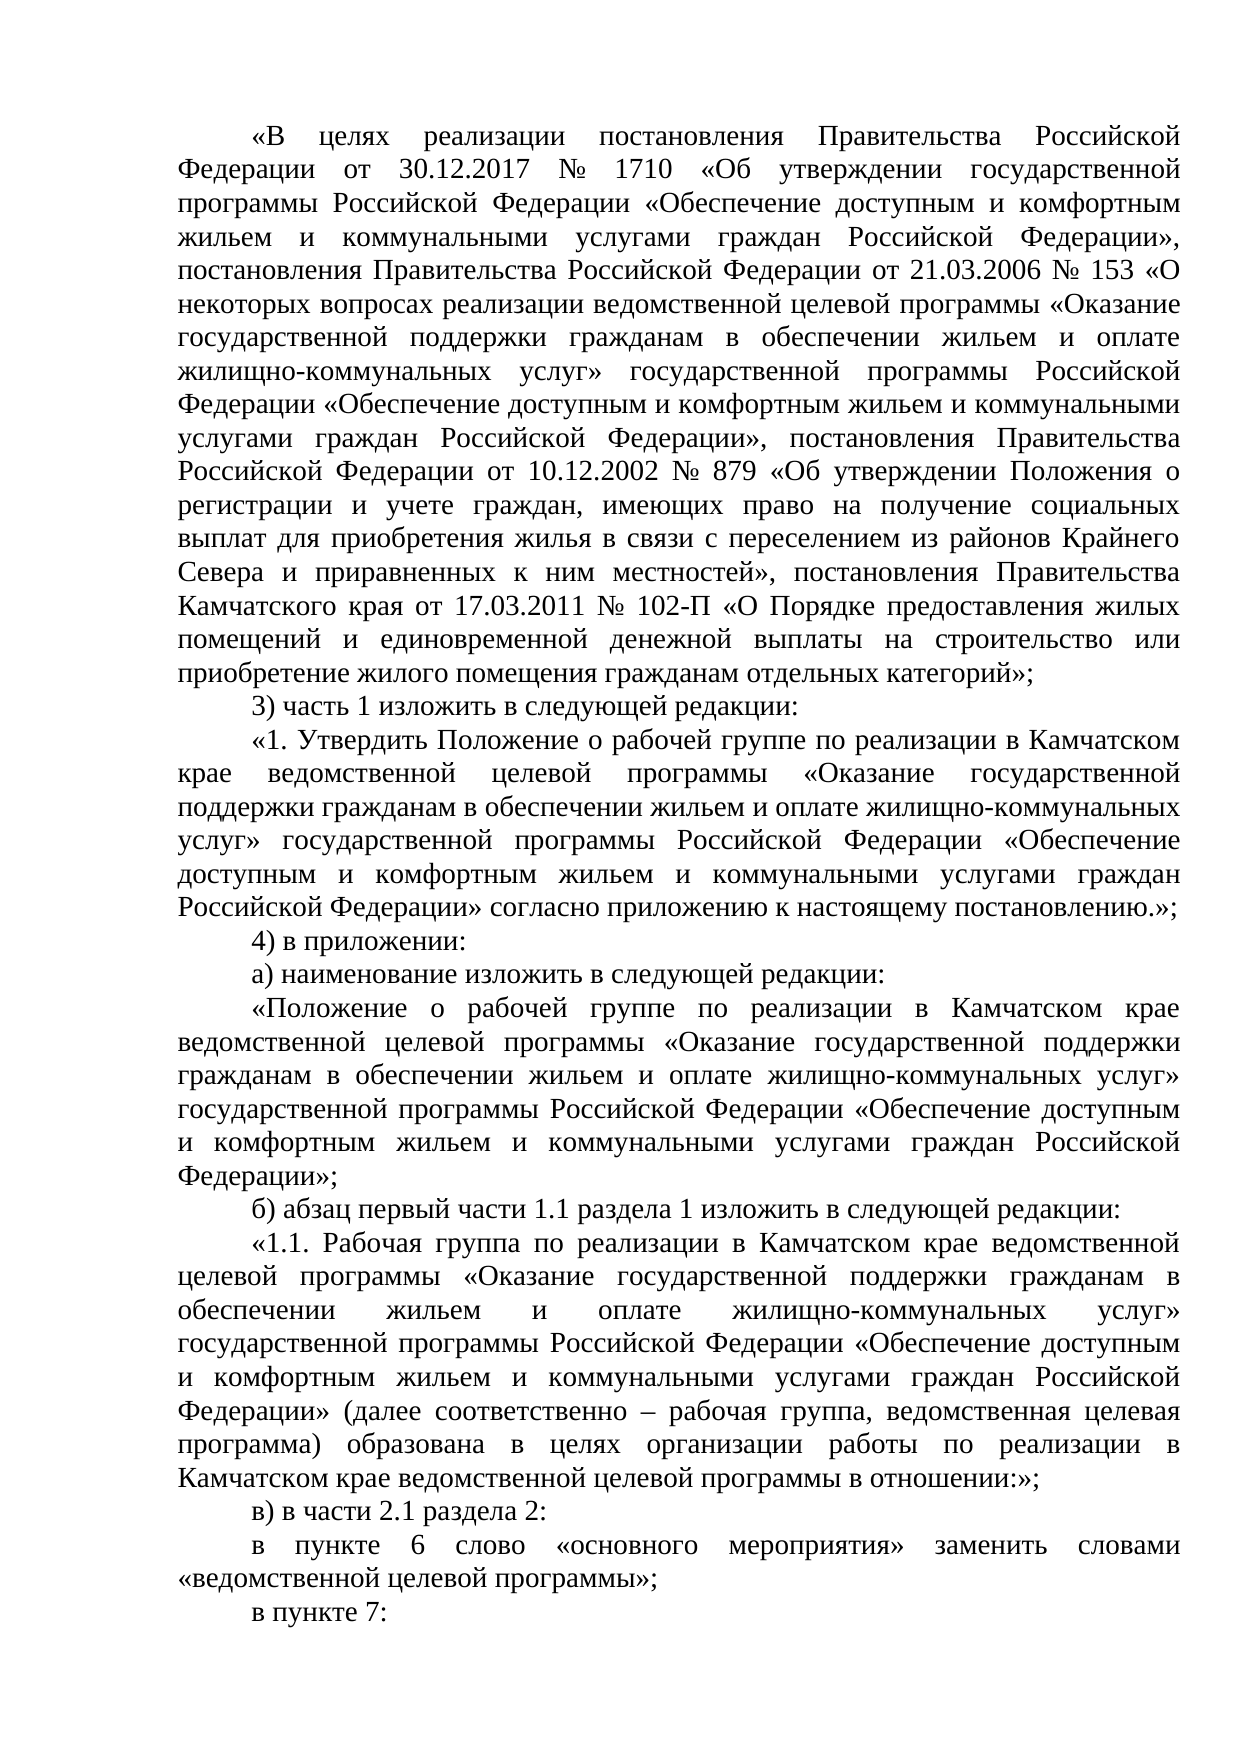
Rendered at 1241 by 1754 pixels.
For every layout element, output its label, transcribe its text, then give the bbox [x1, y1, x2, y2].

text 3) часть 1 изложить в следующей редакции: [177, 688, 1181, 722]
text «В целях реализации постановления Правительства Российской Федерации от 30.12.2017 № 1710 «Об утверждении государственной программы Российской Федерации «Обеспечение доступным и комфортным жильем и коммунальными услугами граждан Российской Федерации», постановления Правительства Российской Федерации от 21.03.2006 № 153 «О некоторых вопросах реализации ведомственной целевой программы «Оказание государственной поддержки гражданам в обеспечении жильем и оплате жилищно-коммунальных услуг» государственной программы Российской Федерации «Обеспечение доступным и комфортным жильем и коммунальными услугами граждан Российской Федерации», постановления Правительства Российской Федерации от 10.12.2002 № 879 «Об утверждении Положения о регистрации и учете граждан, имеющих право на получение социальных выплат для приобретения жилья в связи с переселением из районов Крайнего Севера и приравненных к ним местностей», постановления Правительства Камчатского края от 17.03.2011 № 102-П «О Порядке предоставления жилых помещений и единовременной денежной выплаты на строительство или приобретение жилого помещения гражданам отдельных категорий»; [177, 118, 1181, 688]
text в пункте 7: [177, 1594, 1181, 1627]
text б) абзац первый части 1.1 раздела 1 изложить в следующей редакции: [177, 1191, 1181, 1225]
text а) наименование изложить в следующей редакции: [177, 957, 1181, 990]
text в пункте 6 слово «основного мероприятия» заменить словами «ведомственной целевой программы»; [177, 1527, 1181, 1594]
text 4) в приложении: [177, 923, 1181, 957]
text «Положение о рабочей группе по реализации в Камчатском крае ведомственной целевой программы «Оказание государственной поддержки гражданам в обеспечении жильем и оплате жилищно-коммунальных услуг» государственной программы Российской Федерации «Обеспечение доступным и комфортным жильем и коммунальными услугами граждан Российской Федерации»; [177, 990, 1181, 1191]
text «1.1. Рабочая группа по реализации в Камчатском крае ведомственной целевой программы «Оказание государственной поддержки гражданам в обеспечении жильем и оплате жилищно-коммунальных услуг» государственной программы Российской Федерации «Обеспечение доступным и комфортным жильем и коммунальными услугами граждан Российской Федерации» (далее соответственно – рабочая группа, ведомственная целевая программа) образована в целях организации работы по реализации в Камчатском крае ведомственной целевой программы в отношении:»; [177, 1225, 1181, 1493]
text «1. Утвердить Положение о рабочей группе по реализации в Камчатском крае ведомственной целевой программы «Оказание государственной поддержки гражданам в обеспечении жильем и оплате жилищно-коммунальных услуг» государственной программы Российской Федерации «Обеспечение доступным и комфортным жильем и коммунальными услугами граждан Российской Федерации» согласно приложению к настоящему постановлению.»; [177, 722, 1181, 923]
text в) в части 2.1 раздела 2: [177, 1493, 1181, 1527]
